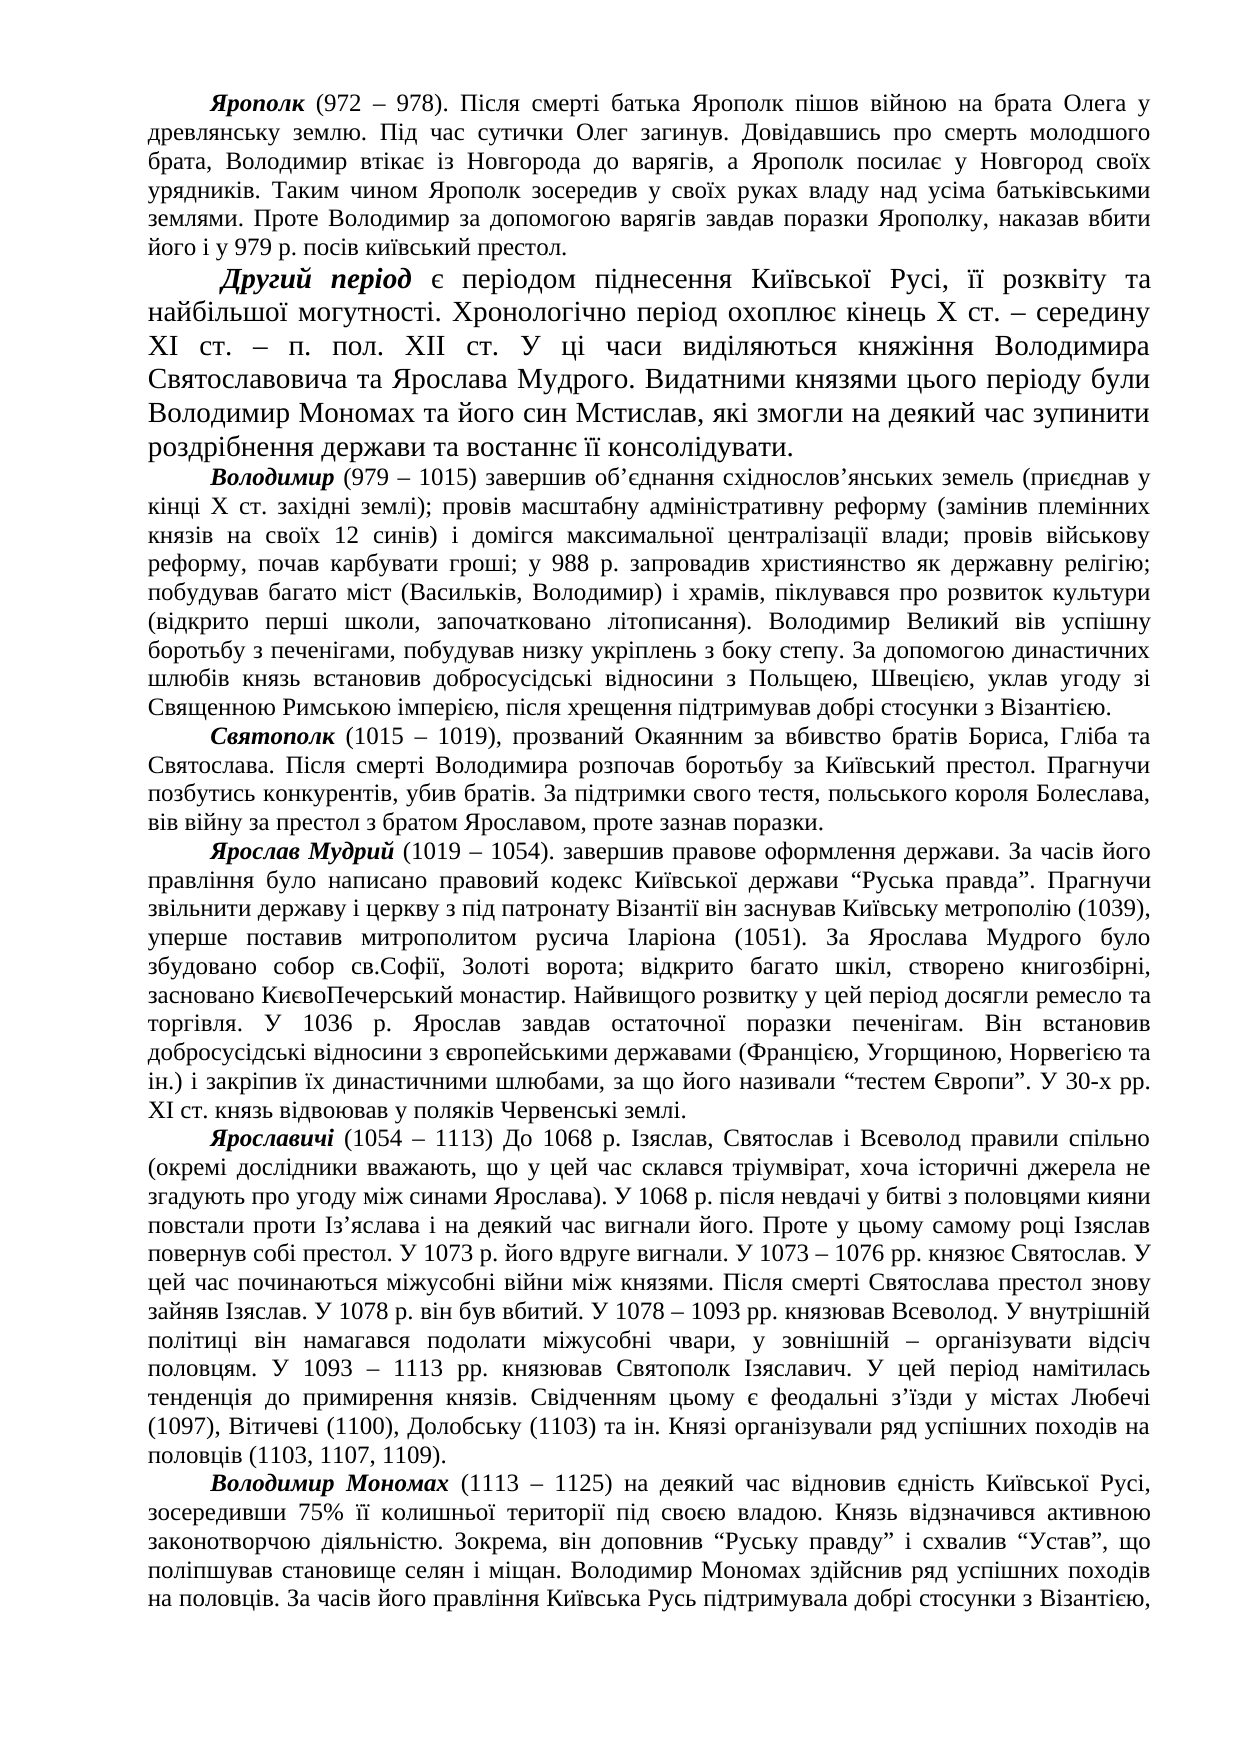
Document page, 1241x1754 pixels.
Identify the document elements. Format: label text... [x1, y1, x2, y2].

text Ярополк (972 – 978). Після смерті батька Ярополк пішов війною на брата Олега у древлянську землю. Під час сутички Олег загинув. Довідавшись про смерть молодшого брата, Володимир втікає із Новгорода до варягів, а Ярополк посилає у Новгород своїх урядників. Таким чином Ярополк зосередив у своїх руках владу над усіма батьківськими землями. Проте Володимир за допомогою варягів завдав поразки Ярополку, наказав вбити його і у 979 р. посів київський престол. [148, 88, 1152, 261]
text Володимир (979 – 1015) завершив об’єднання східнослов’янських земель (приєднав у кінці Х ст. західні землі); провів масштабну адміністративну реформу (замінив племінних князів на своїх 12 синів) і домігся максимальної централізації влади; провів військову реформу, почав карбувати гроші; у 988 р. запровадив християнство як державну релігію; побудував багато міст (Васильків, Володимир) і храмів, піклувався про розвиток культури (відкрито перші школи, започатковано літописання). Володимир Великий вів успішну боротьбу з печенігами, побудував низку укріплень з боку степу. За допомогою династичних шлюбів князь встановив добросусідські відносини з Польщею, Швецією, уклав угоду зі Священною Римською імперією, після хрещення підтримував добрі стосунки з Візантією. [148, 462, 1152, 721]
text Святополк (1015 – 1019), прозваний Окаянним за вбивство братів Бориса, Гліба та Святослава. Після смерті Володимира розпочав боротьбу за Київський престол. Прагнучи позбутись конкурентів, убив братів. За підтримки свого тестя, польського короля Болеслава, вів війну за престол з братом Ярославом, проте зазнав поразки. [148, 721, 1152, 836]
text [148, 1468, 1152, 1612]
text Ярослав Мудрий (1019 – 1054). завершив правове оформлення держави. За часів його правління було написано правовий кодекс Київської держави “Руська правда”. Прагнучи звільнити державу і церкву з під патронату Візантії він заснував Київську метрополію (1039), уперше поставив митрополитом русича Іларіона (1051). За Ярослава Мудрого було збудовано собор св.Софії, Золоті ворота; відкрито багато шкіл, створено книгозбірні, засновано КиєвоПечерський монастир. Найвищого розвитку у цей період досягли ремесло та торгівля. У 1036 р. Ярослав завдав остаточної поразки печенігам. Він встановив добросусідські відносини з європейськими державами (Францією, Угорщиною, Норвегією та ін.) і закріпив їх династичними шлюбами, за що його називали “тестем Європи”. У 30-х рр. ХІ ст. князь відвоював у поляків Червенські землі. [148, 836, 1152, 1123]
text Другий період є періодом піднесення Київської Русі, її розквіту та найбільшої могутності. Хронологічно період охоплює кінець Х ст. – середину ХІ ст. – п. пол. ХІІ ст. У ці часи виділяються княжіння Володимира Святославовича та Ярослава Мудрого. Видатними князями цього періоду були Володимир Мономах та його син Мстислав, які змогли на деякий час зупинити роздрібнення держави та востаннє її консолідувати. [148, 261, 1152, 462]
text Ярославичі (1054 – 1113) До 1068 р. Ізяслав, Святослав і Всеволод правили спільно (окремі дослідники вважають, що у цей час склався тріумвірат, хоча історичні джерела не згадують про угоду між синами Ярослава). У 1068 р. після невдачі у битві з половцями кияни повстали проти Із’яслава і на деякий час вигнали його. Проте у цьому самому році Ізяслав повернув собі престол. У 1073 р. його вдруге вигнали. У 1073 – 1076 рр. князює Святослав. У цей час починаються міжусобні війни між князями. Після смерті Святослава престол знову зайняв Ізяслав. У 1078 р. він був вбитий. У 1078 – 1093 рр. князював Всеволод. У внутрішній політиці він намагався подолати міжусобні чвари, у зовнішній – організувати відсіч половцям. У 1093 – 1113 рр. князював Святополк Ізяславич. У цей період намітилась тенденція до примирення князів. Свідченням цьому є феодальні з’їзди у містах Любечі (1097), Вітичеві (1100), Долобську (1103) та ін. Князі організували ряд успішних походів на половців (1103, 1107, 1109). [148, 1123, 1152, 1468]
